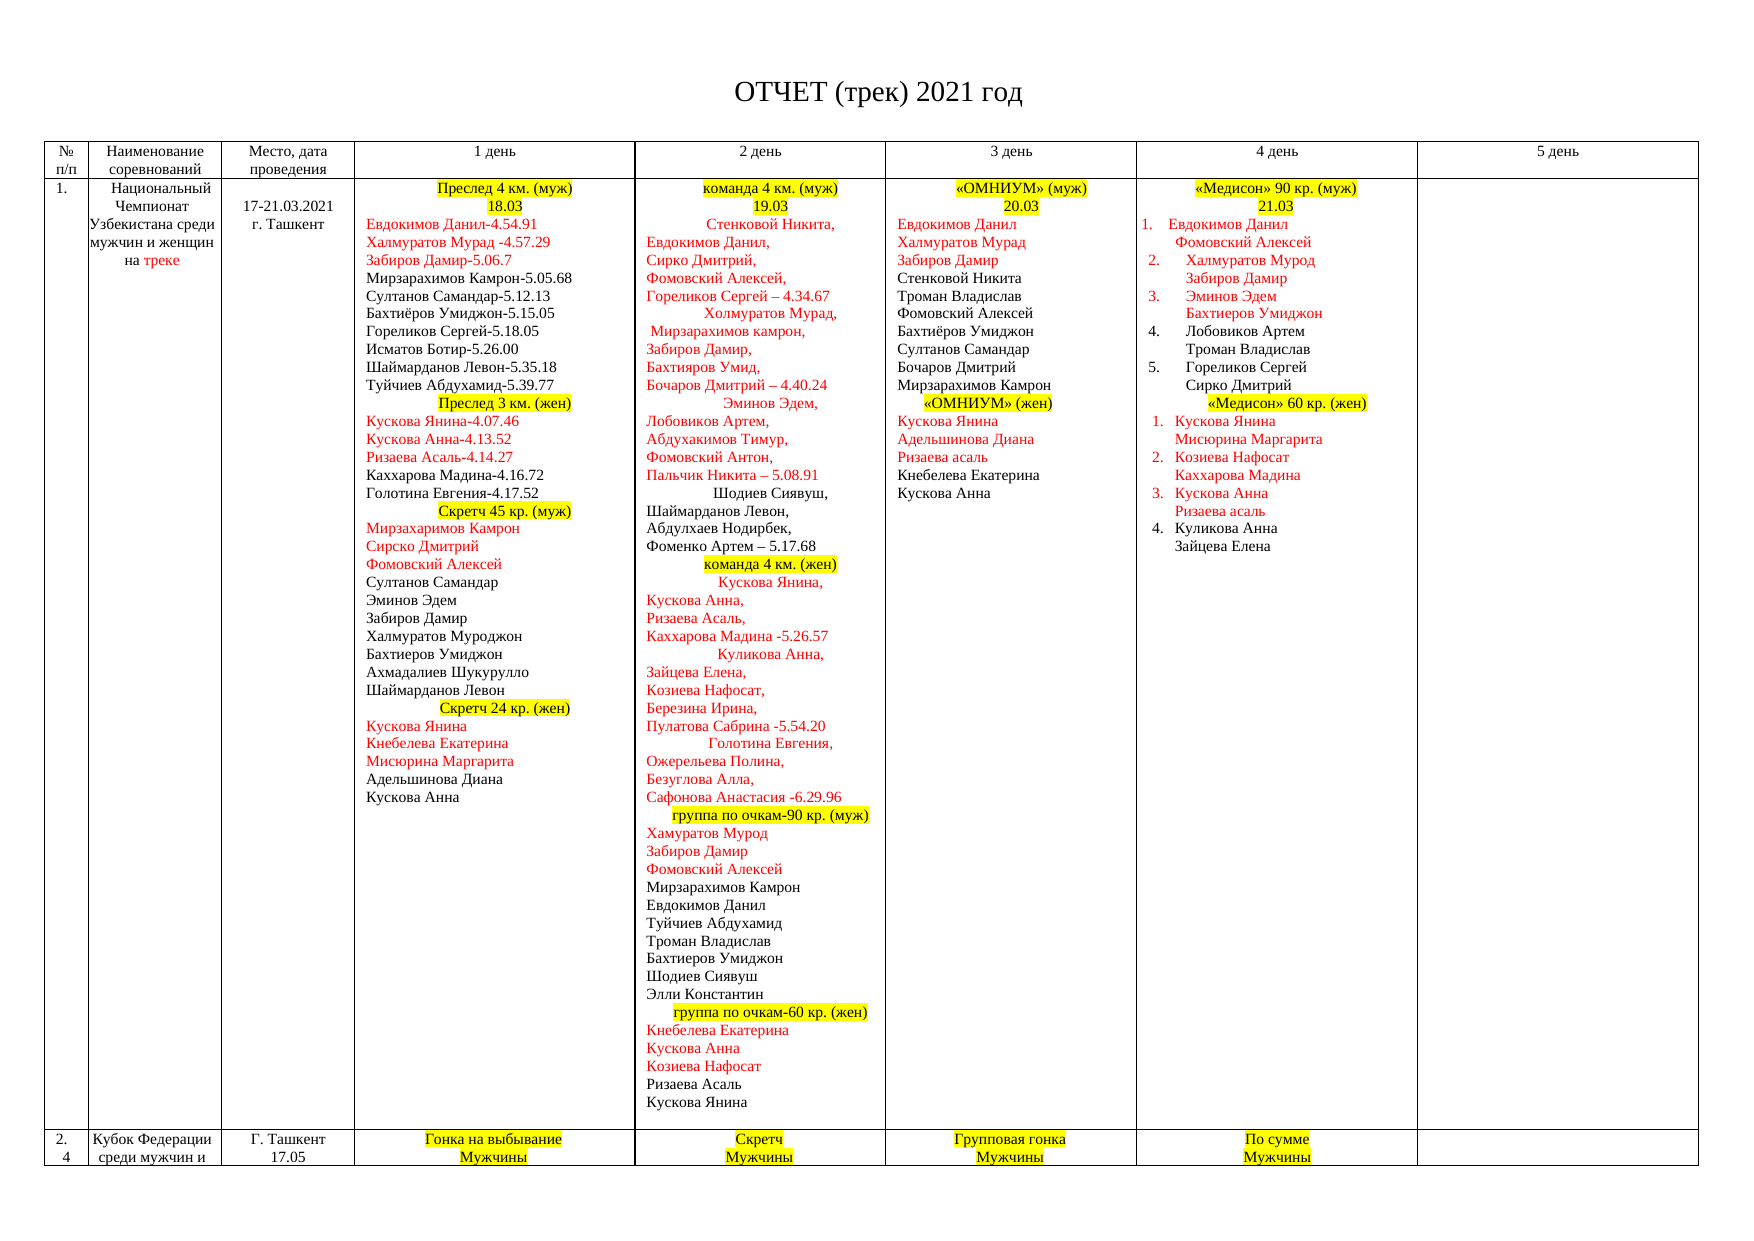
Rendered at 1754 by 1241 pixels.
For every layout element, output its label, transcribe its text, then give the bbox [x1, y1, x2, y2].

table_cell 4 [45, 1130, 88, 1165]
table_header 1 день [355, 142, 634, 178]
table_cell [636, 1130, 885, 1165]
table_cell «Медисон» 90 кр. (муж) 21.03 1. Евдокимов Данил Фомовский Алексей Халмуратов Мурод Забиров Дамир Эминов Эдем Бахтиеров Умиджон Лобовиков Артем Троман Владислав Гореликов Сергей Сирко Дмитрий «Медисон» 60 кр. (жен) Кускова Янина Мисюрина Маргарита Козиева Нафосат Каххарова Мадина Кускова Анна Ризаева асаль Куликова Анна Зайцева Елена [1137, 179, 1417, 1128]
table_cell Национальный Чемпионат Узбекистана среди мужчин и женщин на треке [89, 179, 221, 1128]
table_cell [45, 179, 88, 1128]
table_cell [1137, 1130, 1417, 1165]
table_cell «ОМНИУМ» (муж) 20.03 Евдокимов Данил Халмуратов Мурад Забиров Дамир Стенковой Никита Троман Владислав Фомовский Алексей Бахтиёров Умиджон Султанов Самандар Бочаров Дмитрий Мирзарахимов Камрон «ОМНИУМ» (жен) Кускова Янина Адельшинова Диана Ризаева асаль Кнебелева Екатерина Кускова Анна [886, 179, 1136, 1128]
table_cell Г. Ташкент 17.05 [222, 1130, 354, 1165]
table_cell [89, 1130, 221, 1165]
table_header Место, дата проведения [222, 142, 354, 178]
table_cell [886, 1130, 1136, 1165]
table_cell 17-21.03.2021 г. Ташкент [222, 179, 354, 1128]
table_header № п/п [45, 142, 88, 178]
table_header 3 день [886, 142, 1136, 178]
table_header 4 день [1137, 142, 1417, 178]
table_cell команда 4 км. (муж) 19.03 Стенковой Никита, Евдокимов Данил, Сирко Дмитрий, Фомовский Алексей, Гореликов Сергей – 4.34.67 Холмуратов Мурад, Мирзарахимов камрон, Забиров Дамир, Бахтияров Умид, Бочаров Дмитрий – 4.40.24 Эминов Эдем, Лобовиков Артем, Абдухакимов Тимур, Фомовский Антон, Пальчик Никита – 5.08.91 Шодиев Сиявуш, Шаймарданов Левон, Абдулхаев Нодирбек, Фоменко Артем – 5.17.68 команда 4 км. (жен) Кускова Янина, Кускова Анна, Ризаева Асаль, Каххарова Мадина -5.26.57 Куликова Анна, Зайцева Елена, Козиева Нафосат, Березина Ирина, Пулатова Сабрина -5.54.20 Голотина Евгения, Ожерельева Полина, Безуглова Алла, Сафонова Анастасия -6.29.96 группа по очкам-90 кр. (муж) Хамуратов Мурод Забиров Дамир Фомовский Алексей Мирзарахимов Камрон Евдокимов Данил Туйчиев Абдухамид Троман Владислав Бахтиеров Умиджон Шодиев Сиявуш Элли Константин группа по очкам-60 кр. (жен) Кнебелева Екатерина Кускова Анна Козиева Нафосат Ризаева Асаль Кускова Янина [636, 179, 885, 1128]
text ОТЧЕТ (трек) 2021 год [59, 74, 1698, 107]
table_cell Преслед 4 км. (муж) 18.03 Евдокимов Данил-4.54.91 Халмуратов Мурад -4.57.29 Забиров Дамир-5.06.7 Мирзарахимов Камрон-5.05.68 Султанов Самандар-5.12.13 Бахтиёров Умиджон-5.15.05 Гореликов Сергей-5.18.05 Исматов Ботир-5.26.00 Шаймарданов Левон-5.35.18 Туйчиев Абдухамид-5.39.77 Преслед 3 км. (жен) Кускова Янина-4.07.46 Кускова Анна-4.13.52 Ризаева Асаль-4.14.27 Каххарова Мадина-4.16.72 Голотина Евгения-4.17.52 Скретч 45 кр. (муж) Мирзахаримов Камрон Сирско Дмитрий Фомовский Алексей Султанов Самандар Эминов Эдем Забиров Дамир Халмуратов Муроджон Бахтиеров Умиджон Ахмадалиев Шукурулло Шаймарданов Левон Скретч 24 кр. (жен) Кускова Янина Кнебелева Екатерина Мисюрина Маргарита Адельшинова Диана Кускова Анна [355, 179, 634, 1128]
table_header 2 день [636, 142, 885, 178]
table_header Наименование соревнований [89, 142, 221, 178]
table_cell [1418, 179, 1698, 1128]
table_cell [1418, 1130, 1698, 1165]
table_header 5 день [1418, 142, 1698, 178]
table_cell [355, 1130, 634, 1165]
